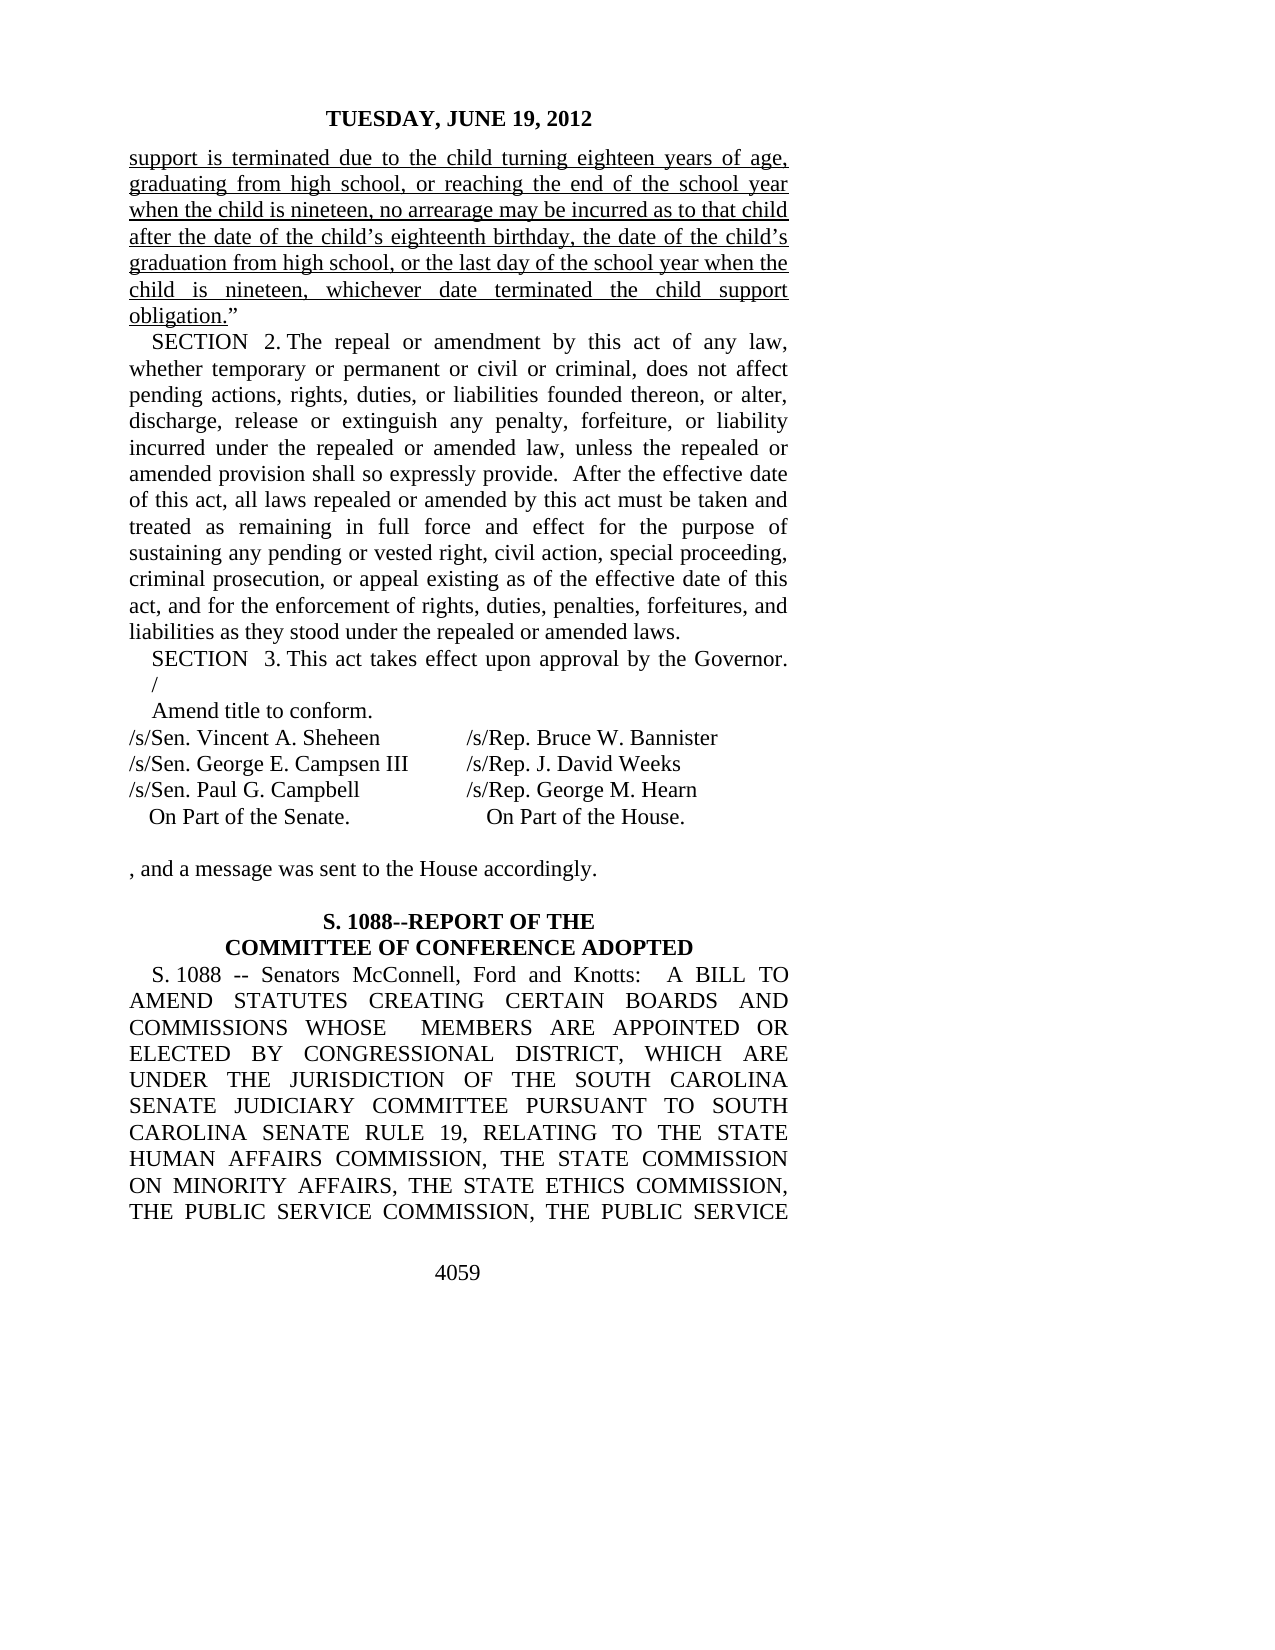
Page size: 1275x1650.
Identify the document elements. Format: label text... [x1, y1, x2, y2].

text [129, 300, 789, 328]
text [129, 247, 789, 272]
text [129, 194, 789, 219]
text S. 1088--REPORT OF THE [129, 908, 789, 934]
text On Part of the Senate. On Part of the House. [129, 803, 789, 829]
text Amend title to conform. [129, 697, 789, 724]
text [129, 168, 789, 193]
text SECTION 2. The repeal or amendment by this act of any law, whether temporary or permanent or civil or criminal, does not affect pending actions, rights, duties, or liabilities founded thereon, or alter, discharge, release or extinguish any penalty, forfeiture, or liability incurred under the repealed or amended law, unless the repealed or amended provision shall so expressly provide. After the effective date of this act, all laws repealed or amended by this act must be taken and treated as remaining in full force and effect for the purpose of sustaining any pending or vested right, civil action, special proceeding, criminal prosecution, or appeal existing as of the effective date of this act, and for the enforcement of rights, duties, penalties, forfeitures, and liabilities as they stood under the repealed or amended laws. [129, 328, 789, 644]
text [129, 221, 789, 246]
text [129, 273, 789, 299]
text SECTION 3. This act takes effect upon approval by the Governor. / [129, 644, 789, 697]
text , and a message was sent to the House accordingly. [129, 855, 789, 882]
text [129, 961, 789, 1224]
text /s/Sen. Paul G. Campbell /s/Rep. George M. Hearn [129, 776, 789, 803]
text COMMITTEE OF CONFERENCE ADOPTED [129, 934, 789, 961]
text /s/Sen. George E. Campsen III /s/Rep. J. David Weeks [129, 750, 789, 776]
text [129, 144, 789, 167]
text /s/Sen. Vincent A. Sheheen /s/Rep. Bruce W. Bannister [129, 724, 789, 750]
